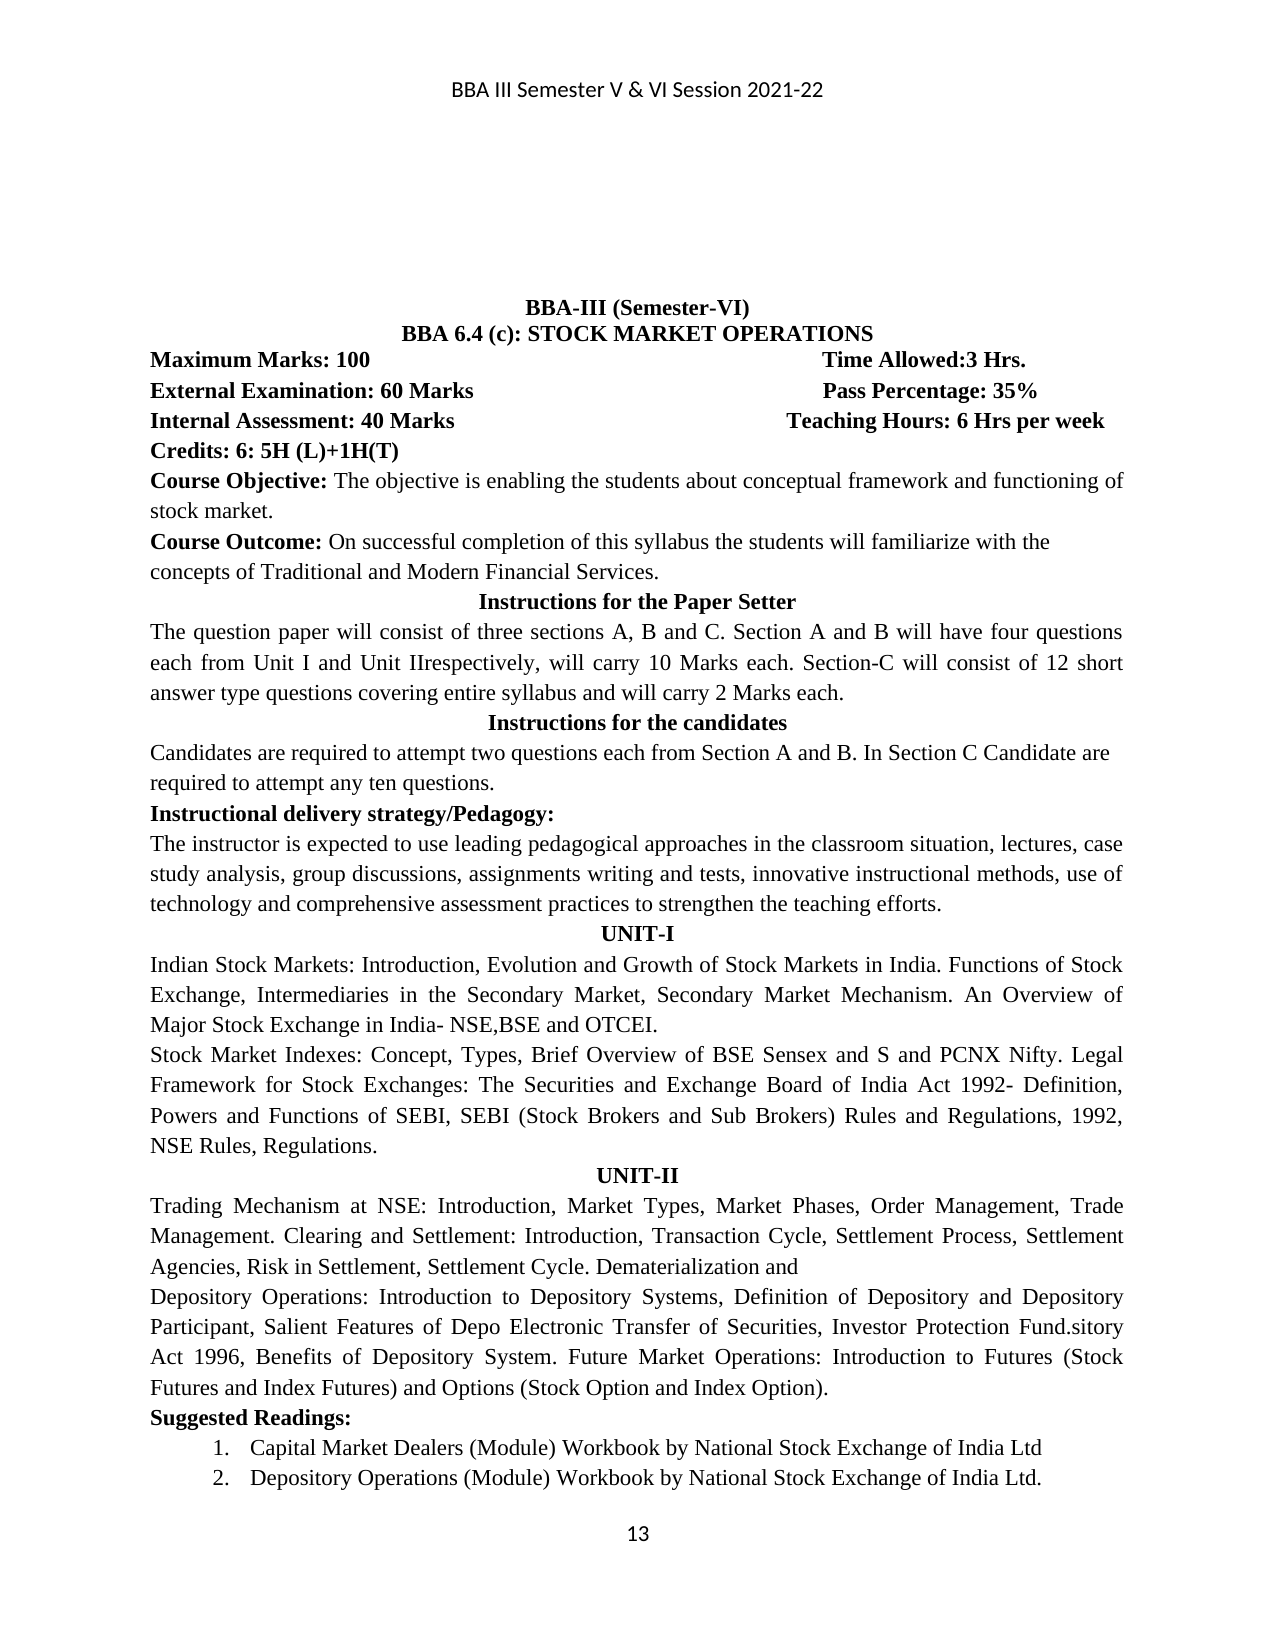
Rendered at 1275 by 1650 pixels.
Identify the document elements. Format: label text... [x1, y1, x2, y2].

text BBA 6.4 (c): STOCK MARKET OPERATIONS [150, 320, 1125, 346]
text Internal Assessment: 40 Marks Teaching Hours: 6 Hrs per week [150, 407, 1125, 433]
text Candidates are required to attempt two questions each from Section A and B. In Section C Candidate are required to attempt any ten questions. [150, 739, 1125, 796]
text Course Objective: The objective is enabling the students about conceptual framework and functioning of stock market. [150, 467, 1125, 524]
text UNIT-I [150, 920, 1125, 947]
text Indian Stock Markets: Introduction, Evolution and Growth of Stock Markets in India. Functions of Stock Exchange, Intermediaries in the Secondary Market, Secondary Market Mechanism. An Overview of Major Stock Exchange in India- NSE,BSE and OTCEI. [150, 951, 1125, 1037]
text Course Outcome: On successful completion of this syllabus the students will familiarize with the concepts of Traditional and Modern Financial Services. [150, 528, 1125, 584]
text Depository Operations: Introduction to Depository Systems, Definition of Depository and Depository Participant, Salient Features of Depo Electronic Transfer of Securities, Investor Protection Fund.sitory Act 1996, Benefits of Depository System. Future Market Operations: Introduction to Futures (Stock Futures and Index Futures) and Options (Stock Option and Index Option). [150, 1283, 1125, 1400]
text The instructor is expected to use leading pedagogical approaches in the classroom situation, lectures, case study analysis, group discussions, assignments writing and tests, innovative instructional methods, use of technology and comprehensive assessment practices to strengthen the teaching efforts. [150, 830, 1125, 917]
text UNIT-II [150, 1162, 1125, 1188]
text Maximum Marks: 100 Time Allowed:3 Hrs. External Examination: 60 Marks Pass Percentage: 35% [150, 346, 1125, 403]
list Capital Market Dealers (Module) Workbook by National Stock Exchange of India Ltd [212, 1434, 1125, 1460]
text Instructional delivery strategy/Pedagogy: [150, 799, 1125, 826]
text Suggested Readings: [150, 1404, 1125, 1430]
list Depository Operations (Module) Workbook by National Stock Exchange of India Ltd. [212, 1464, 1125, 1491]
text BBA-III (Semester-VI) [150, 294, 1125, 320]
text Stock Market Indexes: Concept, Types, Brief Overview of BSE Sensex and S and PCNX Nifty. Legal Framework for Stock Exchanges: The Securities and Exchange Board of India Act 1992- Definition, Powers and Functions of SEBI, SEBI (Stock Brokers and Sub Brokers) Rules and Regulations, 1992, NSE Rules, Regulations. [150, 1041, 1125, 1158]
text The question paper will consist of three sections A, B and C. Section A and B will have four questions each from Unit I and Unit IIrespectively, will carry 10 Marks each. Section-C will consist of 12 short answer type questions covering entire syllabus and will carry 2 Marks each. [150, 618, 1125, 705]
text Instructions for the candidates [150, 709, 1125, 735]
text Instructions for the Paper Setter [150, 588, 1125, 614]
text Trading Mechanism at NSE: Introduction, Market Types, Market Phases, Order Management, Trade Management. Clearing and Settlement: Introduction, Transaction Cycle, Settlement Process, Settlement Agencies, Risk in Settlement, Settlement Cycle. Dematerialization and [150, 1192, 1125, 1279]
text Credits: 6: 5H (L)+1H(T) [150, 437, 1125, 463]
